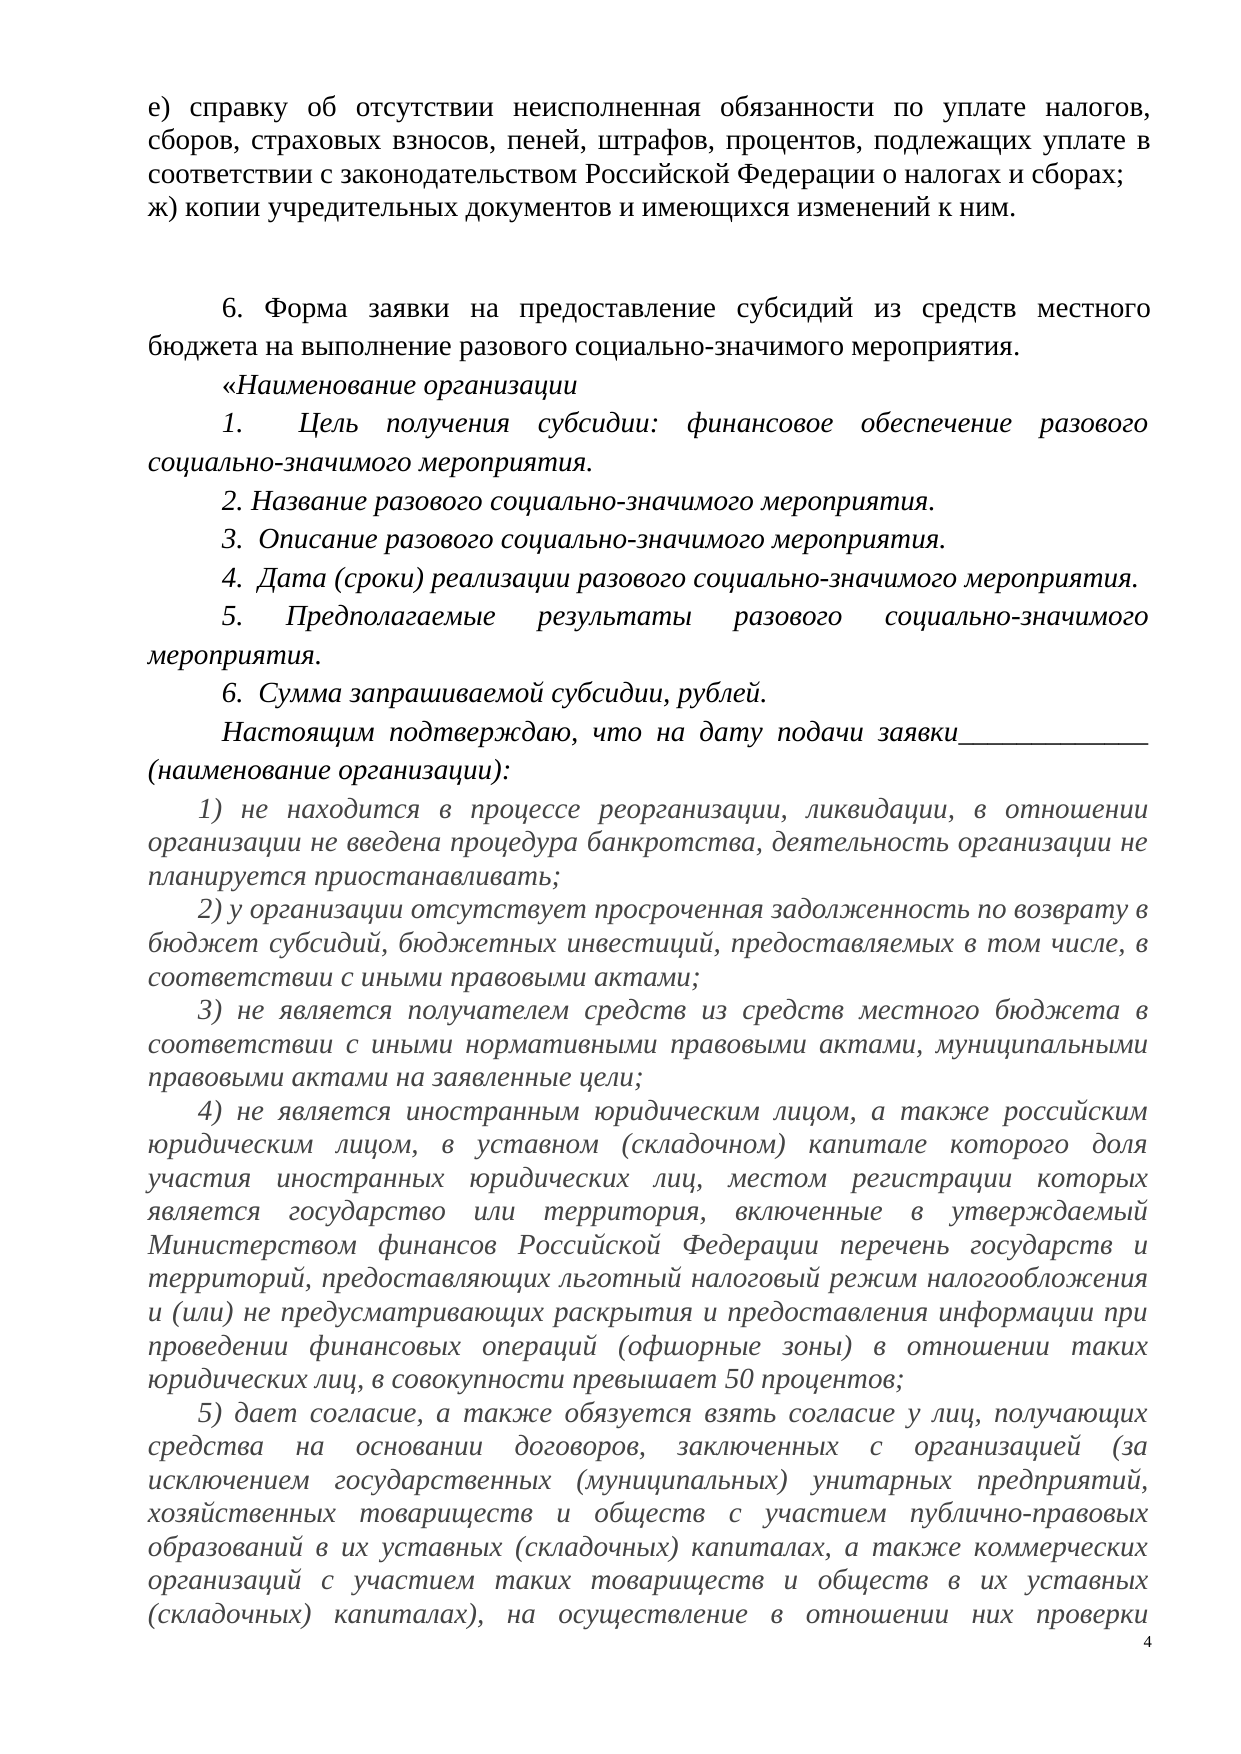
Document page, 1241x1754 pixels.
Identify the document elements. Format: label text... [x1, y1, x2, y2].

text 4. Дата (сроки) реализации разового социально-значимого мероприятия. [148, 560, 1152, 593]
text 3) не является получателем средств из средств местного бюджета в соответствии с иными нормативными правовыми актами, муниципальными правовыми актами на заявленные цели; [148, 992, 1152, 1093]
text 2. Название разового социально-значимого мероприятия. [148, 483, 1152, 516]
text ж) копии учредительных документов и имеющихся изменений к ним. [148, 189, 1152, 223]
text 2) у организации отсутствует просроченная задолженность по возврату в бюджет субсидий, бюджетных инвестиций, предоставляемых в том числе, в соответствии с иными правовыми актами; [148, 892, 1152, 992]
text 5. Предполагаемые результаты разового социально-значимого мероприятия. [148, 598, 1152, 670]
text е) справку об отсутствии неисполненная обязанности по уплате налогов, сборов, страховых взносов, пеней, штрафов, процентов, подлежащих уплате в соответствии с законодательством Российской Федерации о налогах и сборах; [148, 89, 1152, 189]
text 1. Цель получения субсидии: финансовое обеспечение разового социально-значимого мероприятия. [148, 406, 1152, 478]
text 6. Форма заявки на предоставление субсидий из средств местного бюджета на выполнение разового социально-значимого мероприятия. [148, 290, 1152, 362]
text 4) не является иностранным юридическим лицом, а также российским юридическим лицом, в уставном (складочном) капитале которого доля участия иностранных юридических лиц, местом регистрации которых является государство или территория, включенные в утверждаемый Министерством финансов Российской Федерации перечень государств и территорий, предоставляющих льготный налоговый режим налогообложения и (или) не предусматривающих раскрытия и предоставления информации при проведении финансовых операций (офшорные зоны) в отношении таких юридических лиц, в совокупности превышает 50 процентов; [148, 1093, 1152, 1395]
text «Наименование организации [148, 367, 1152, 401]
text 3. Описание разового социально-значимого мероприятия. [148, 521, 1152, 555]
text Настоящим подтверждаю, что на дату подачи заявки_____________ (наименование организации): [148, 714, 1152, 786]
text 6. Сумма запрашиваемой субсидии, рублей. [148, 675, 1152, 709]
text 1) не находится в процессе реорганизации, ликвидации, в отношении организации не введена процедура банкротства, деятельность организации не планируется приостанавливать; [148, 791, 1152, 892]
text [148, 1395, 1152, 1629]
